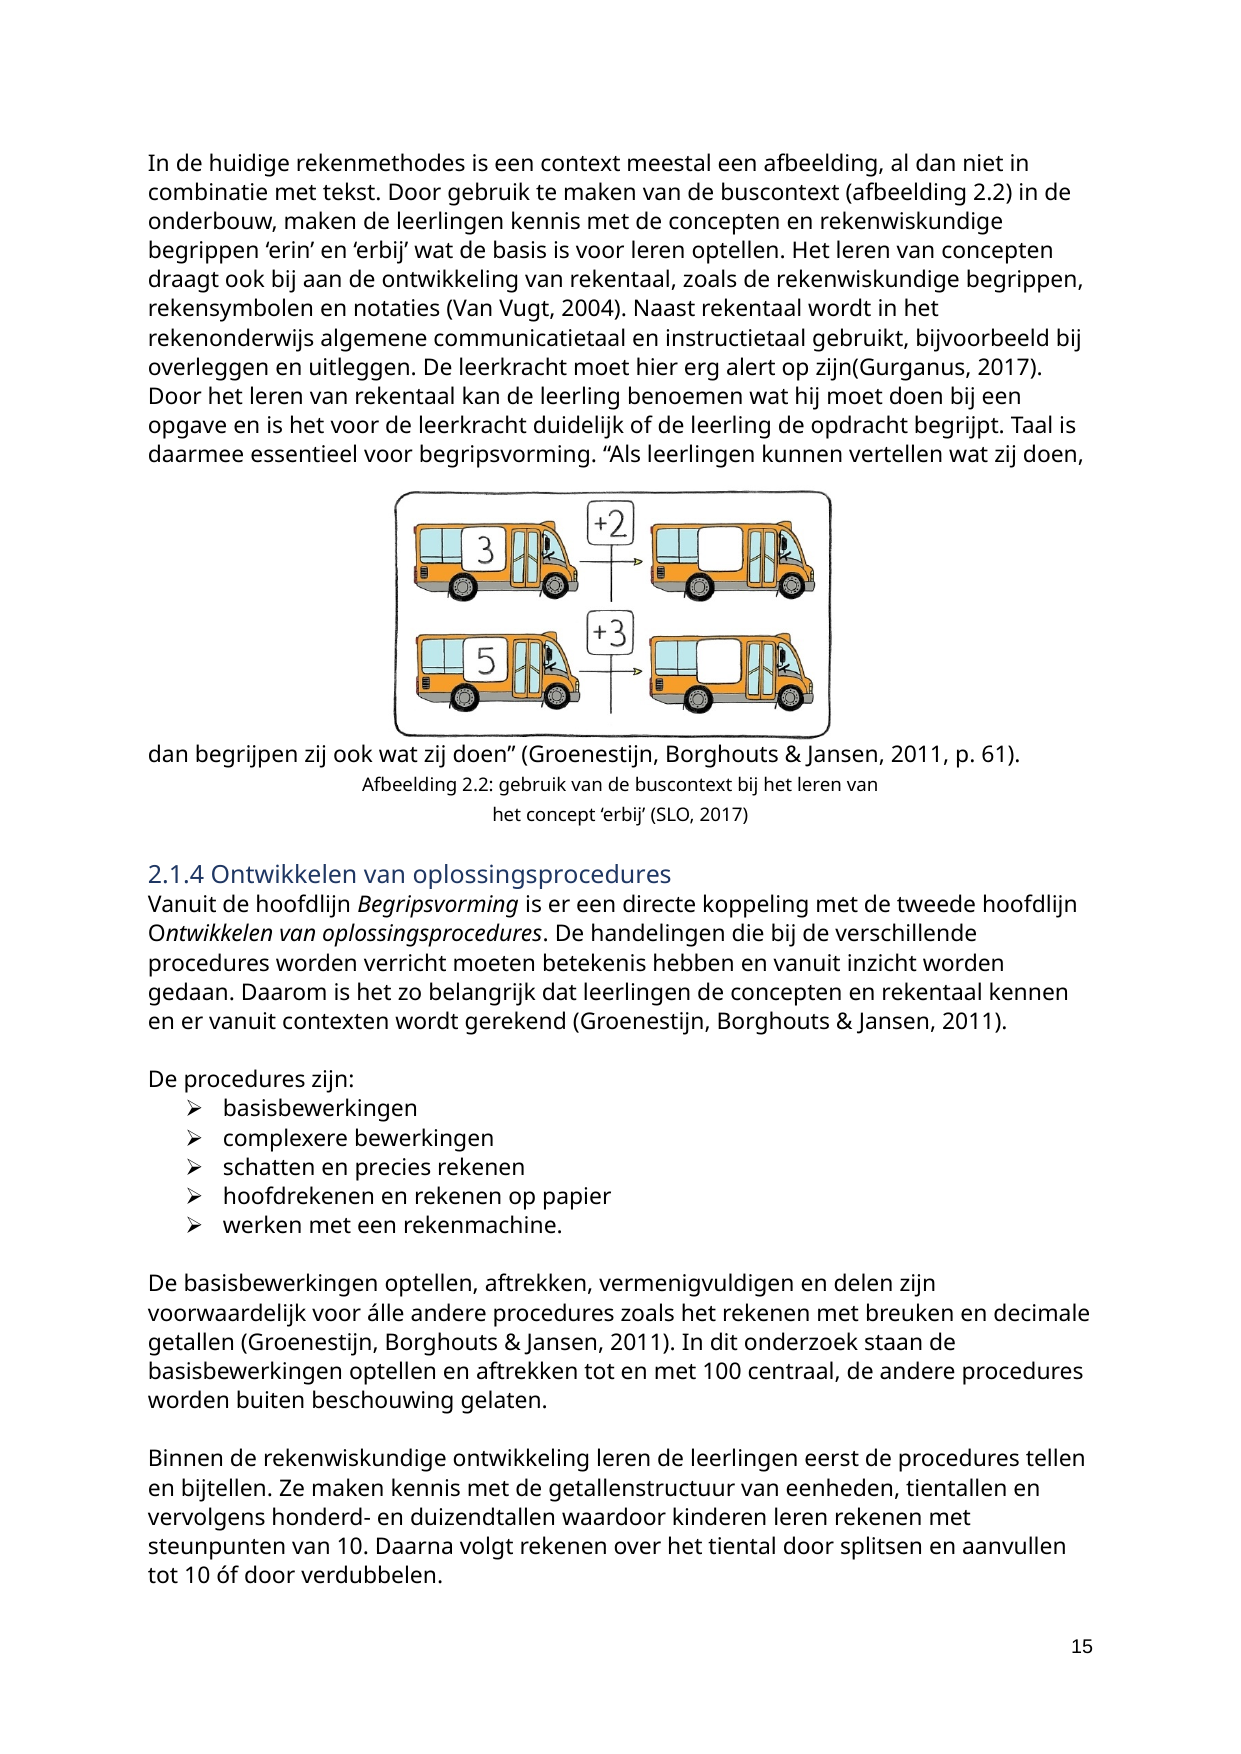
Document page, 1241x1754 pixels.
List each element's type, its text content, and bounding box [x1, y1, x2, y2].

text De procedures zijn: [148, 1064, 1093, 1093]
list werken met een rekenmachine. [185, 1210, 1093, 1239]
text Binnen de rekenwiskundige ontwikkeling leren de leerlingen eerst de procedures tellen en bijtellen. Ze maken kennis met de getallenstructuur van eenheden, tientallen en vervolgens honderd- en duizendtallen waardoor kinderen leren rekenen met steunpunten van 10. Daarna volgt rekenen over het tiental door splitsen en aanvullen tot 10 óf door verdubbelen. [148, 1443, 1093, 1589]
list complexere bewerkingen [185, 1123, 1093, 1152]
text Vanuit de hoofdlijn Begripsvorming is er een directe koppeling met de tweede hoofdlijn Ontwikkelen van oplossingsprocedures. De handelingen die bij de verschillende procedures worden verricht moeten betekenis hebben en vanuit inzicht worden gedaan. Daarom is het zo belangrijk dat leerlingen de concepten en rekentaal kennen en er vanuit contexten wordt gerekend (Groenestijn, Borghouts & Jansen, 2011). [148, 889, 1093, 1035]
list hoofdrekenen en rekenen op papier [185, 1181, 1093, 1210]
subtitle 2.1.4 Ontwikkelen van oplossingsprocedures [148, 860, 1093, 889]
text Afbeelding 2.2: gebruik van de buscontext bij het leren van [148, 768, 1093, 798]
text De basisbewerkingen optellen, aftrekken, vermenigvuldigen en delen zijn voorwaardelijk voor álle andere procedures zoals het rekenen met breuken en decimale getallen (Groenestijn, Borghouts & Jansen, 2011). In dit onderzoek staan de basisbewerkingen optellen en aftrekken tot en met 100 centraal, de andere procedures worden buiten beschouwing gelaten. [148, 1268, 1093, 1414]
picture [388, 485, 835, 740]
list schatten en precies rekenen [185, 1152, 1093, 1181]
list basisbewerkingen [185, 1093, 1093, 1123]
text In de huidige rekenmethodes is een context meestal een afbeelding, al dan niet in combinatie met tekst. Door gebruik te maken van de buscontext (afbeelding 2.2) in de onderbouw, maken de leerlingen kennis met de concepten en rekenwiskundige begrippen ‘erin’ en ‘erbij’ wat de basis is voor leren optellen. Het leren van concepten draagt ook bij aan de ontwikkeling van rekentaal, zoals de rekenwiskundige begrippen, rekensymbolen en notaties (Van Vugt, 2004). Naast rekentaal wordt in het rekenonderwijs algemene communicatietaal en instructietaal gebruikt, bijvoorbeeld bij overleggen en uitleggen. De leerkracht moet hier erg alert op zijn(Gurganus, 2017). Door het leren van rekentaal kan de leerling benoemen wat hij moet doen bij een opgave en is het voor de leerkracht duidelijk of de leerling de opdracht begrijpt. Taal is daarmee essentieel voor begripsvorming. “Als leerlingen kunnen vertellen wat zij doen, dan begrijpen zij ook wat zij doen” (Groenestijn, Borghouts & Jansen, 2011, p. 61). [148, 148, 1093, 768]
text het concept ‘erbij’ (SLO, 2017) [148, 798, 1093, 827]
